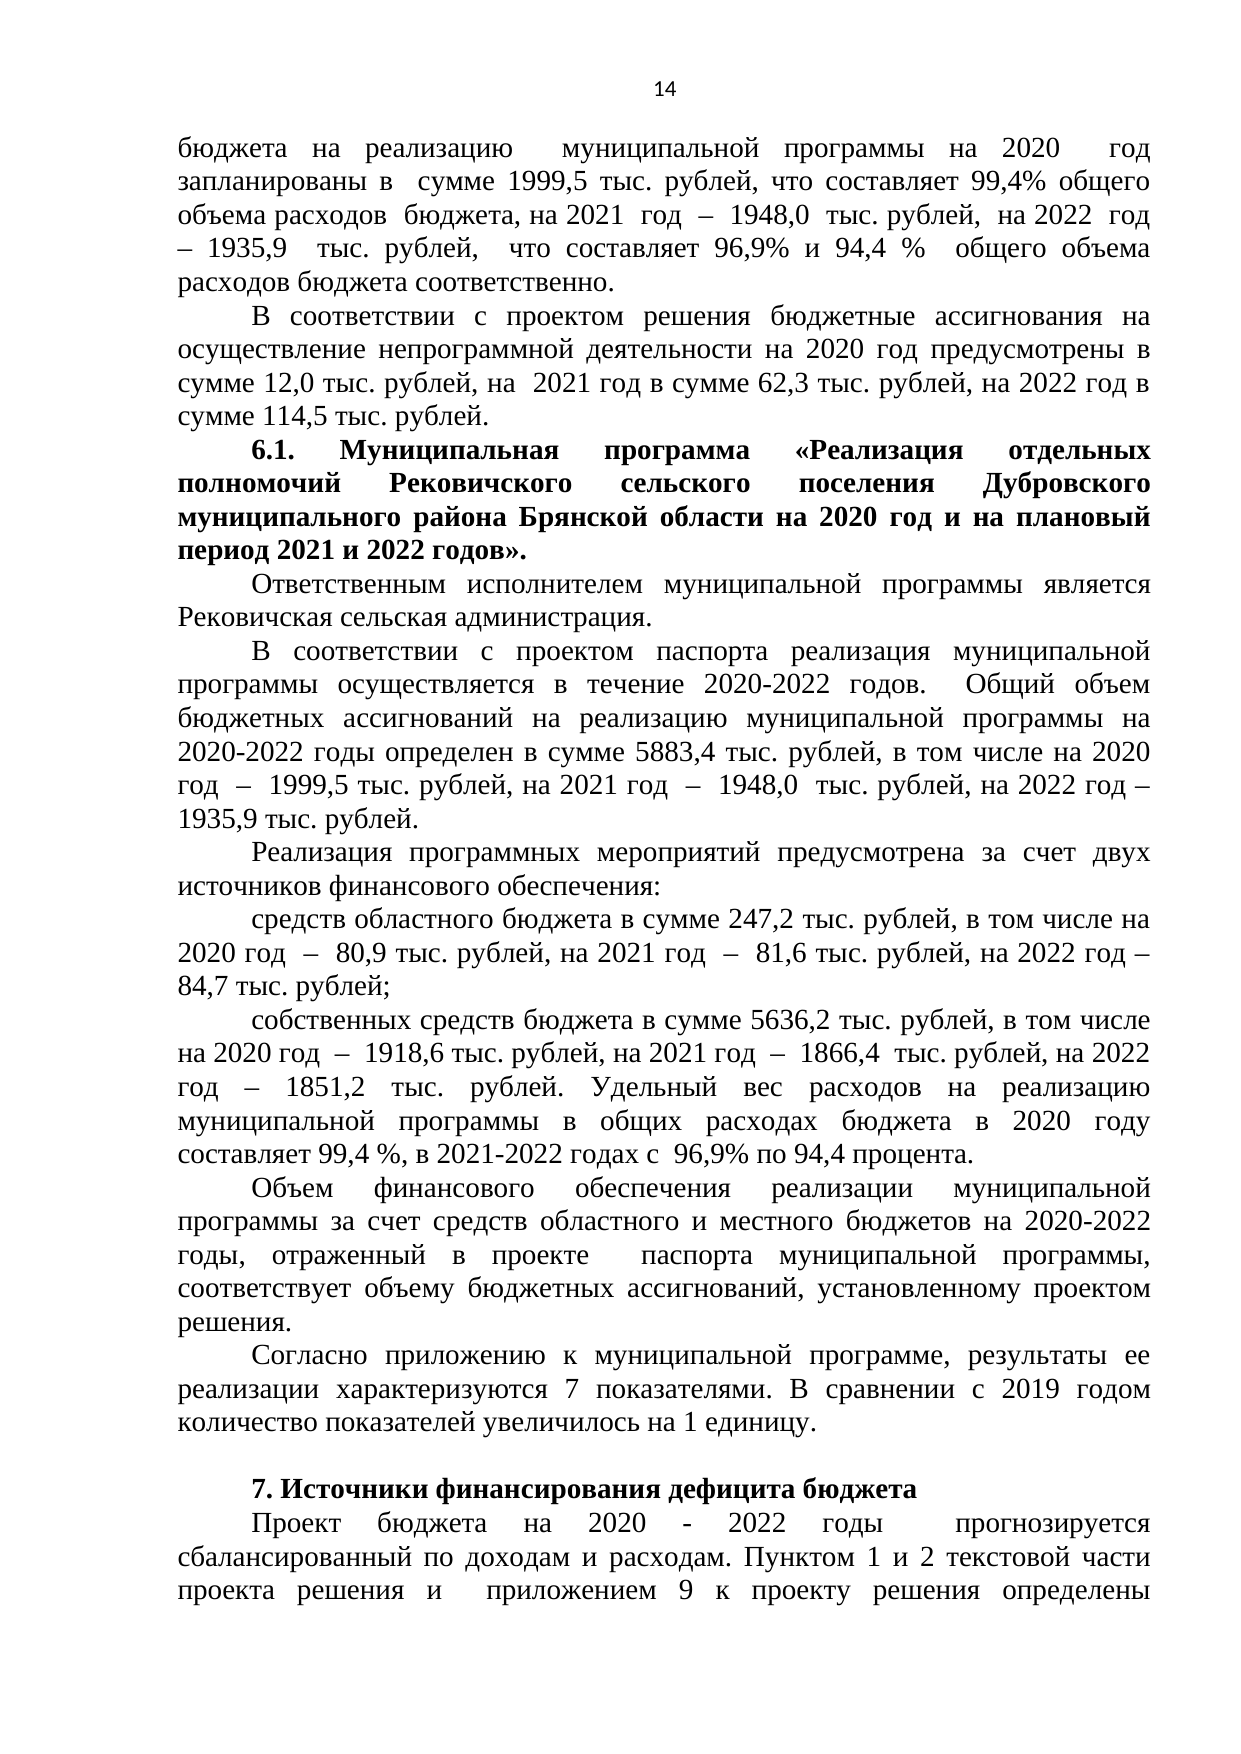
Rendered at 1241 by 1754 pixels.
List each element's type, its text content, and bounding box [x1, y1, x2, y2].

text В соответствии с проектом паспорта реализация муниципальной программы осуществляется в течение 2020-2022 годов. Общий объем бюджетных ассигнований на реализацию муниципальной программы на 2020-2022 годы определен в сумме 5883,4 тыс. рублей, в том числе на 2020 год – 1999,5 тыс. рублей, на 2021 год – 1948,0 тыс. рублей, на 2022 год – 1935,9 тыс. рублей. [177, 633, 1152, 834]
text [177, 130, 1152, 298]
text Реализация программных мероприятий предусмотрена за счет двух источников финансового обеспечения: [177, 834, 1152, 901]
text 6.1. Муниципальная программа «Реализация отдельных полномочий Рековичского сельского поселения Дубровского муниципального района Брянской области на 2020 год и на плановый период 2021 и 2022 годов». [177, 432, 1152, 566]
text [177, 1505, 1152, 1606]
text Согласно приложению к муниципальной программе, результаты ее реализации характеризуются 7 показателями. В сравнении с 2019 годом количество показателей увеличилось на 1 единицу. [177, 1337, 1152, 1438]
text собственных средств бюджета в сумме 5636,2 тыс. рублей, в том числе на 2020 год – 1918,6 тыс. рублей, на 2021 год – 1866,4 тыс. рублей, на 2022 год – 1851,2 тыс. рублей. Удельный вес расходов на реализацию муниципальной программы в общих расходах бюджета в 2020 году составляет 99,4 %, в 2021-2022 годах с 96,9% по 94,4 процента. [177, 1002, 1152, 1170]
text Объем финансового обеспечения реализации муниципальной программы за счет средств областного и местного бюджетов на 2020-2022 годы, отраженный в проекте паспорта муниципальной программы, соответствует объему бюджетных ассигнований, установленному проектом решения. [177, 1170, 1152, 1337]
text В соответствии с проектом решения бюджетные ассигнования на осуществление непрограммной деятельности на 2020 год предусмотрены в сумме 12,0 тыс. рублей, на 2021 год в сумме 62,3 тыс. рублей, на 2022 год в сумме 114,5 тыс. рублей. [177, 298, 1152, 432]
text Ответственным исполнителем муниципальной программы является Рековичская сельская администрация. [177, 566, 1152, 633]
text 7. Источники финансирования дефицита бюджета [177, 1472, 1152, 1505]
text средств областного бюджета в сумме 247,2 тыс. рублей, в том числе на 2020 год – 80,9 тыс. рублей, на 2021 год – 81,6 тыс. рублей, на 2022 год – 84,7 тыс. рублей; [177, 901, 1152, 1002]
